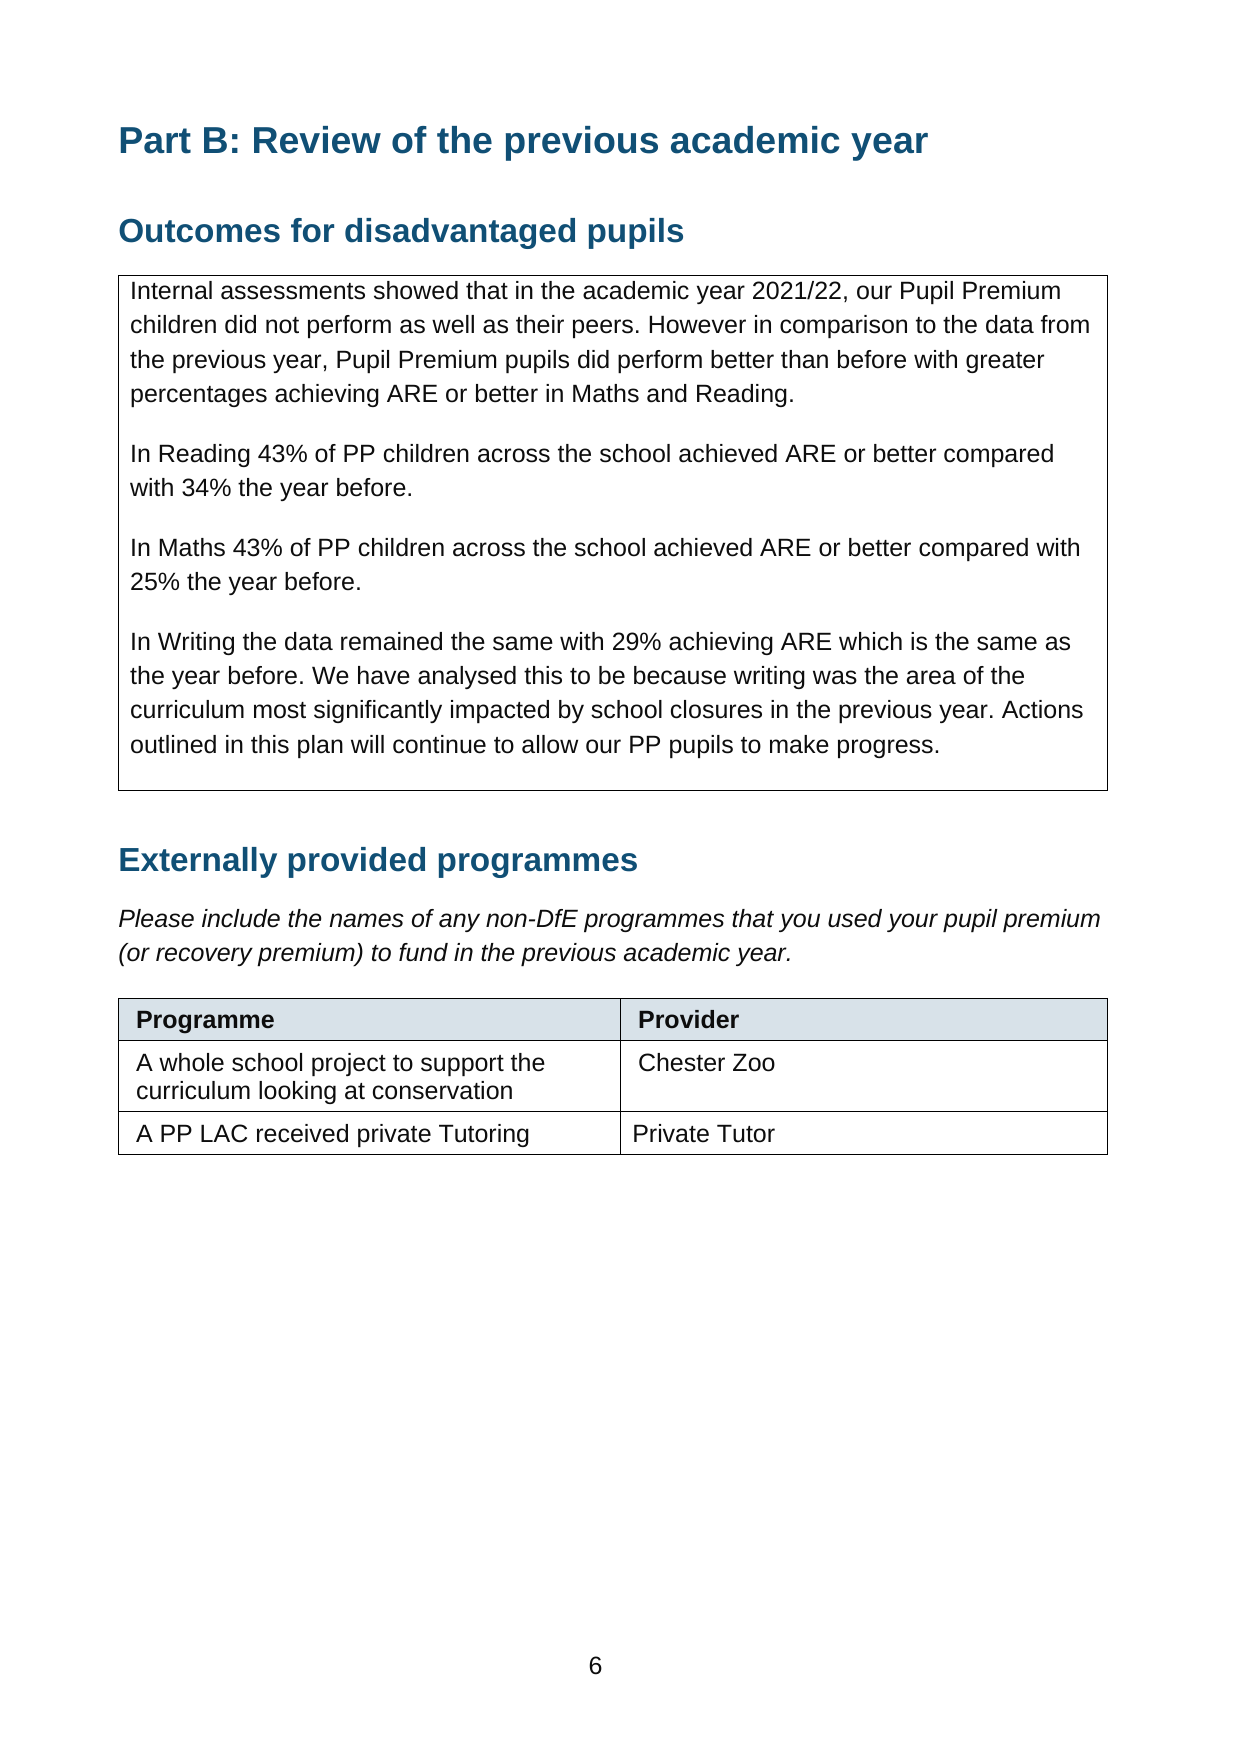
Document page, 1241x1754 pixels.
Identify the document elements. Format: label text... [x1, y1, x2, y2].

table_cell Chester Zoo [621, 1041, 1107, 1111]
table_header Internal assessments showed that in the academic year 2021/22, our Pupil Premium children did not perform as well as their peers. However in comparison to the data from the previous year, Pupil Premium pupils did perform better than before with greater percentages achieving ARE or better in Maths and Reading. In Reading 43% of PP children across the school achieved ARE or better compared with 34% the year before. In Maths 43% of PP children across the school achieved ARE or better compared with 25% the year before. In Writing the data remained the same with 29% achieving ARE which is the same as the year before. We have analysed this to be because writing was the area of the curriculum most significantly impacted by school closures in the previous year. Actions outlined in this plan will continue to allow our PP pupils to make progress. [119, 276, 1107, 789]
table_cell A PP LAC received private Tutoring [119, 1112, 620, 1153]
text Please include the names of any non-DfE programmes that you used your pupil premium (or recovery premium) to fund in the previous academic year. [118, 904, 1107, 967]
subtitle Part B: Review of the previous academic year [118, 118, 1107, 161]
table_header Provider [621, 999, 1107, 1040]
table_cell A whole school project to support the curriculum looking at conservation [119, 1041, 620, 1111]
table_cell Private Tutor [621, 1112, 1107, 1153]
subtitle Externally provided programmes [118, 841, 1107, 879]
table_header Programme [119, 999, 620, 1040]
subtitle Outcomes for disadvantaged pupils [118, 211, 1107, 250]
